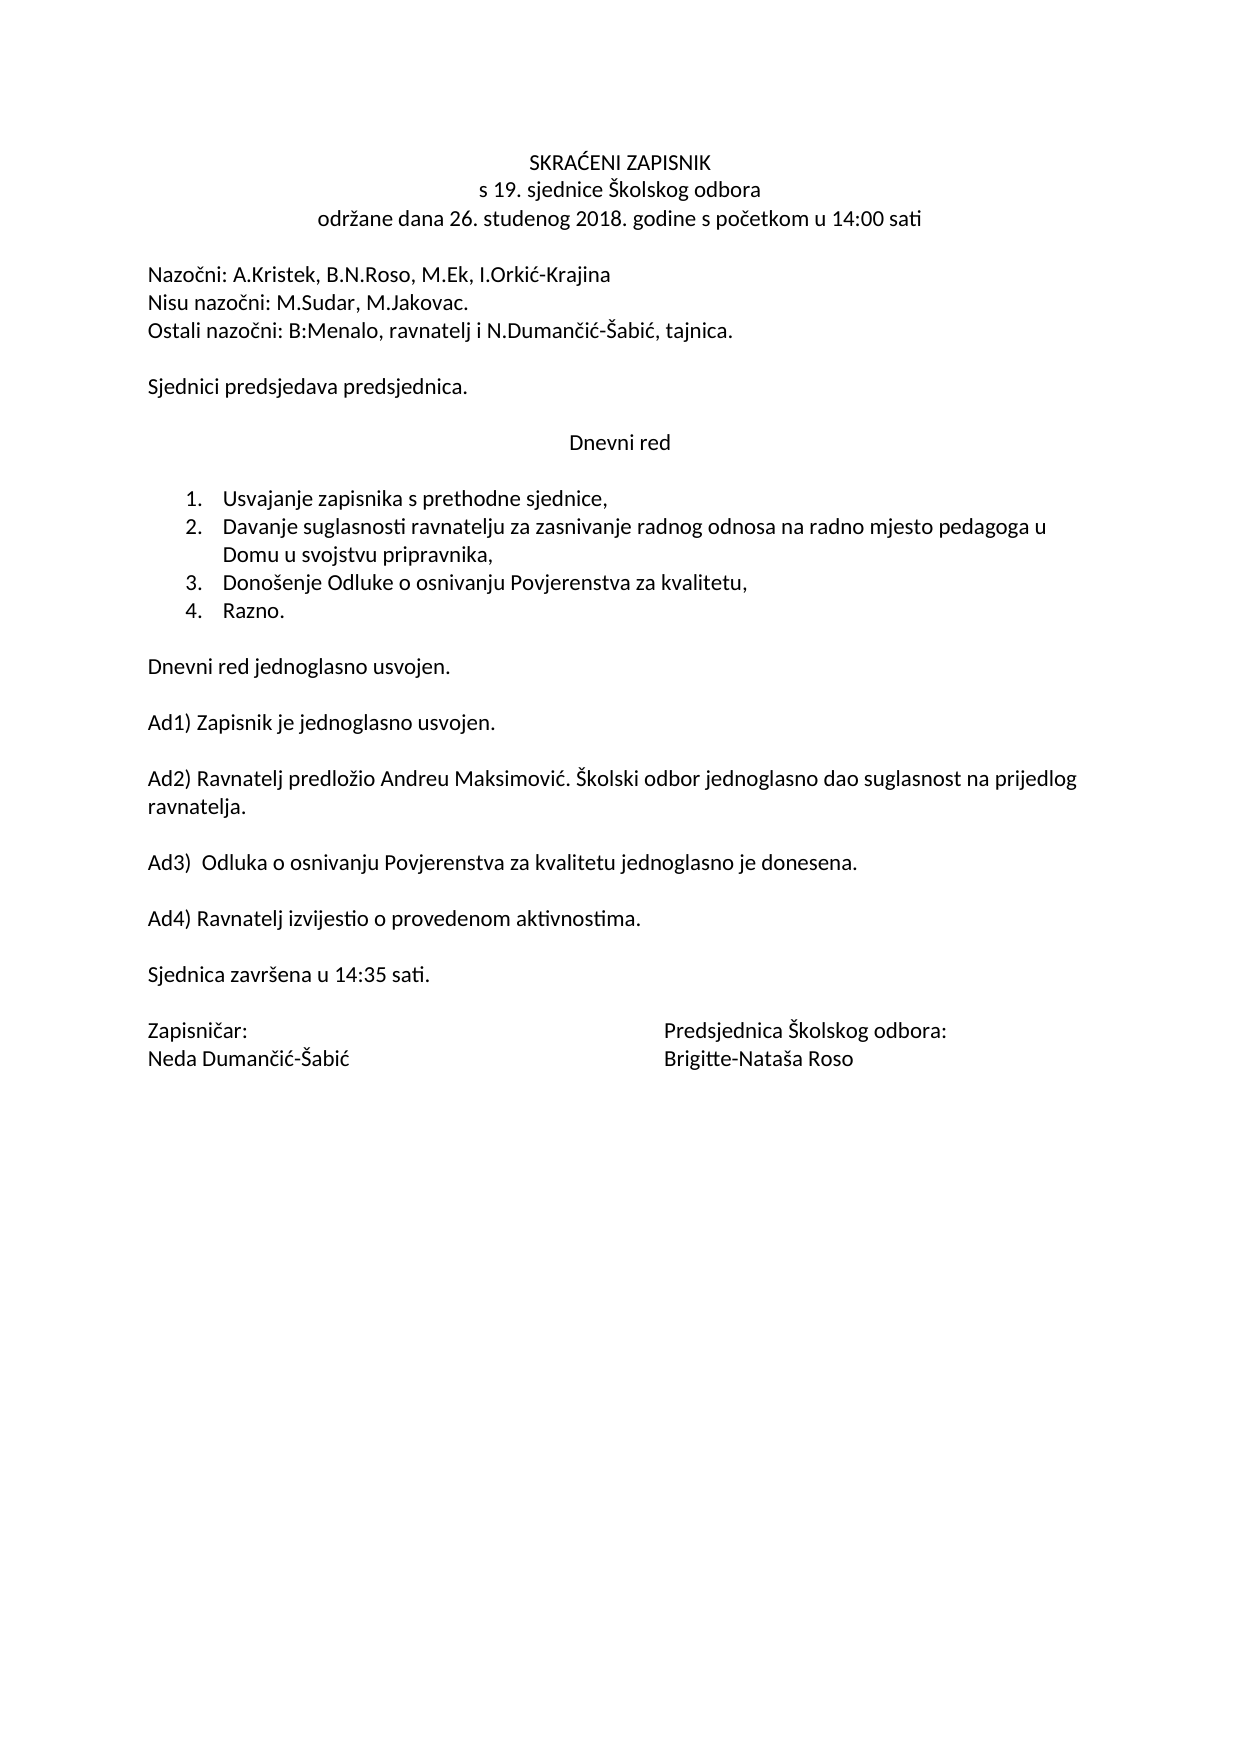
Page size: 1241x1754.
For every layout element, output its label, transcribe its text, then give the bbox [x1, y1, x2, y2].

text Ad4) Ravnatelj izvijestio o provedenom aktivnostima. [148, 904, 1093, 932]
text Ostali nazočni: B:Menalo, ravnatelj i N.Dumančić-Šabić, tajnica. [148, 316, 1093, 344]
list Razno. [185, 596, 1093, 624]
text Nazočni: A.Kristek, B.N.Roso, M.Ek, I.Orkić-Krajina [148, 260, 1093, 288]
text s 19. sjednice Školskog odbora [148, 176, 1093, 204]
text Sjednici predsjedava predsjednica. [148, 372, 1093, 400]
text Nisu nazočni: M.Sudar, M.Jakovac. [148, 288, 1093, 316]
text Sjednica završena u 14:35 sati. [148, 960, 1093, 988]
text održane dana 26. studenog 2018. godine s početkom u 14:00 sati [148, 204, 1093, 232]
list Davanje suglasnosti ravnatelju za zasnivanje radnog odnosa na radno mjesto pedagoga u Domu u svojstvu pripravnika, [185, 512, 1093, 568]
list Donošenje Odluke o osnivanju Povjerenstva za kvalitetu, [185, 568, 1093, 596]
text Zapisničar: Predsjednica Školskog odbora: [148, 1016, 1093, 1044]
text Ad1) Zapisnik je jednoglasno usvojen. [148, 708, 1093, 736]
text Dnevni red jednoglasno usvojen. [148, 652, 1093, 680]
text Ad3) Odluka o osnivanju Povjerenstva za kvalitetu jednoglasno je donesena. [148, 848, 1093, 876]
text Neda Dumančić-Šabić Brigitte-Nataša Roso [148, 1044, 1093, 1072]
text Ad2) Ravnatelj predložio Andreu Maksimović. Školski odbor jednoglasno dao suglasnost na prijedlog ravnatelja. [148, 764, 1093, 820]
text SKRAĆENI ZAPISNIK [148, 148, 1093, 176]
list Usvajanje zapisnika s prethodne sjednice, [185, 484, 1093, 512]
text Dnevni red [148, 428, 1093, 456]
